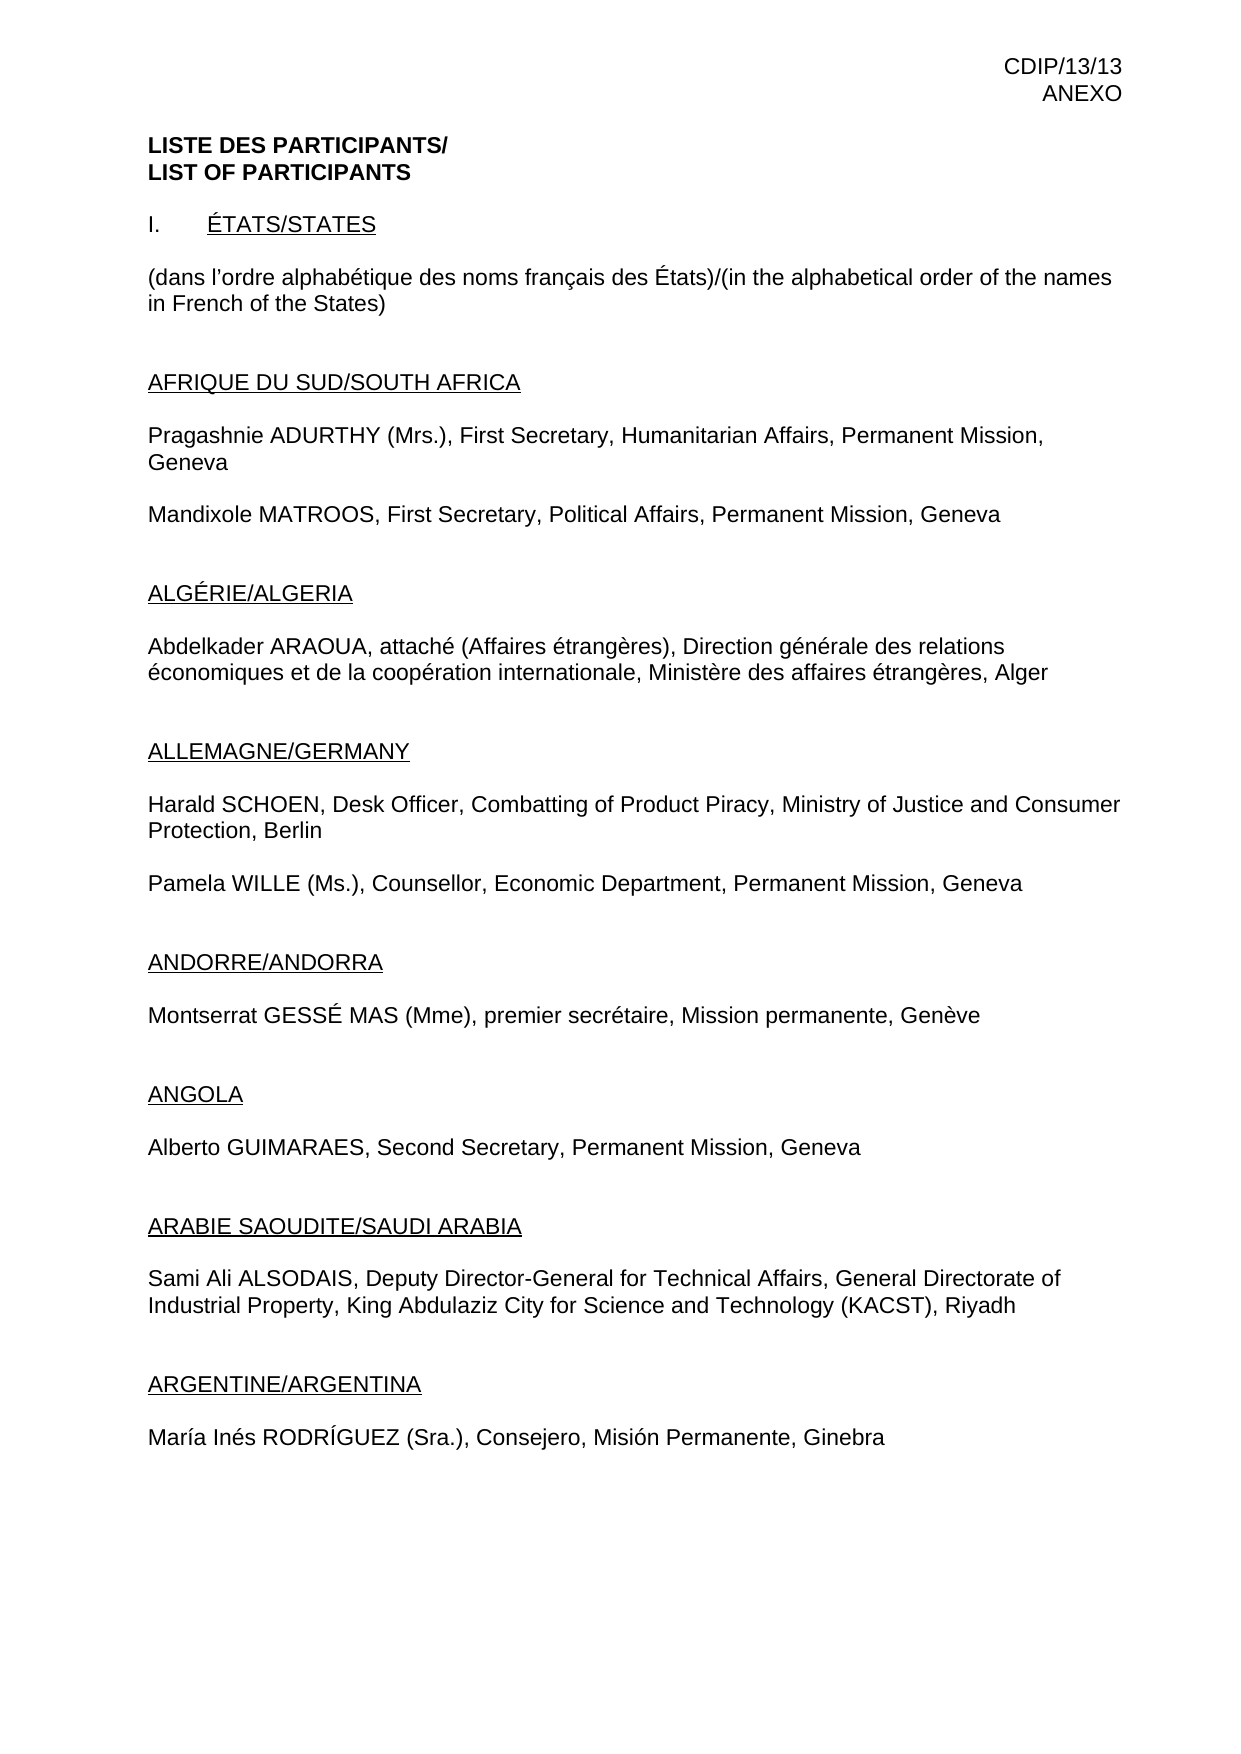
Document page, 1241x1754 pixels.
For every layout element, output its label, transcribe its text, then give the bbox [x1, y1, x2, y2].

text ANGOLA [148, 1081, 1122, 1107]
text ALLEMAGNE/GERMANY [148, 738, 1122, 765]
text Montserrat GESSÉ MAS (Mme), premier secrétaire, Mission permanente, Genève [148, 1002, 1122, 1028]
text LISTE DES PARTICIPANTS/ [148, 132, 1122, 158]
text Harald SCHOEN, Desk Officer, Combatting of Product Piracy, Ministry of Justice and Consumer Protection, Berlin [148, 791, 1122, 844]
text (dans l’ordre alphabétique des noms français des États)/(in the alphabetical order of the names in French of the States) [148, 264, 1122, 317]
text Pamela WILLE (Ms.), Counsellor, Economic Department, Permanent Mission, Geneva [148, 870, 1122, 896]
text Pragashnie ADURTHY (Mrs.), First Secretary, Humanitarian Affairs, Permanent Mission, Geneva [148, 422, 1122, 475]
text I. ÉTATS/STATES [148, 211, 1122, 238]
text Abdelkader ARAOUA, attaché (Affaires étrangères), Direction générale des relations économiques et de la coopération internationale, Ministère des affaires étrangères, Alger [148, 633, 1122, 686]
text AFRIQUE DU SUD/SOUTH AFRICA [148, 369, 1122, 396]
text ALGÉRIE/ALGERIA [148, 580, 1122, 607]
text ARGENTINE/ARGENTINA [148, 1371, 1122, 1397]
text Alberto GUIMARAES, Second Secretary, Permanent Mission, Geneva [148, 1134, 1122, 1160]
text María Inés RODRÍGUEZ (Sra.), Consejero, Misión Permanente, Ginebra [148, 1423, 1122, 1450]
text Mandixole MATROOS, First Secretary, Political Affairs, Permanent Mission, Geneva [148, 501, 1122, 527]
text Sami Ali ALSODAIS, Deputy Director-General for Technical Affairs, General Directorate of Industrial Property, King Abdulaziz City for Science and Technology (KACST), Riyadh [148, 1265, 1122, 1318]
text LIST OF PARTICIPANTS [148, 158, 1122, 185]
text ARABIE SAOUDITE/SAUDI ARABIA [148, 1213, 1122, 1239]
text ANDORRE/ANDORRA [148, 949, 1122, 976]
